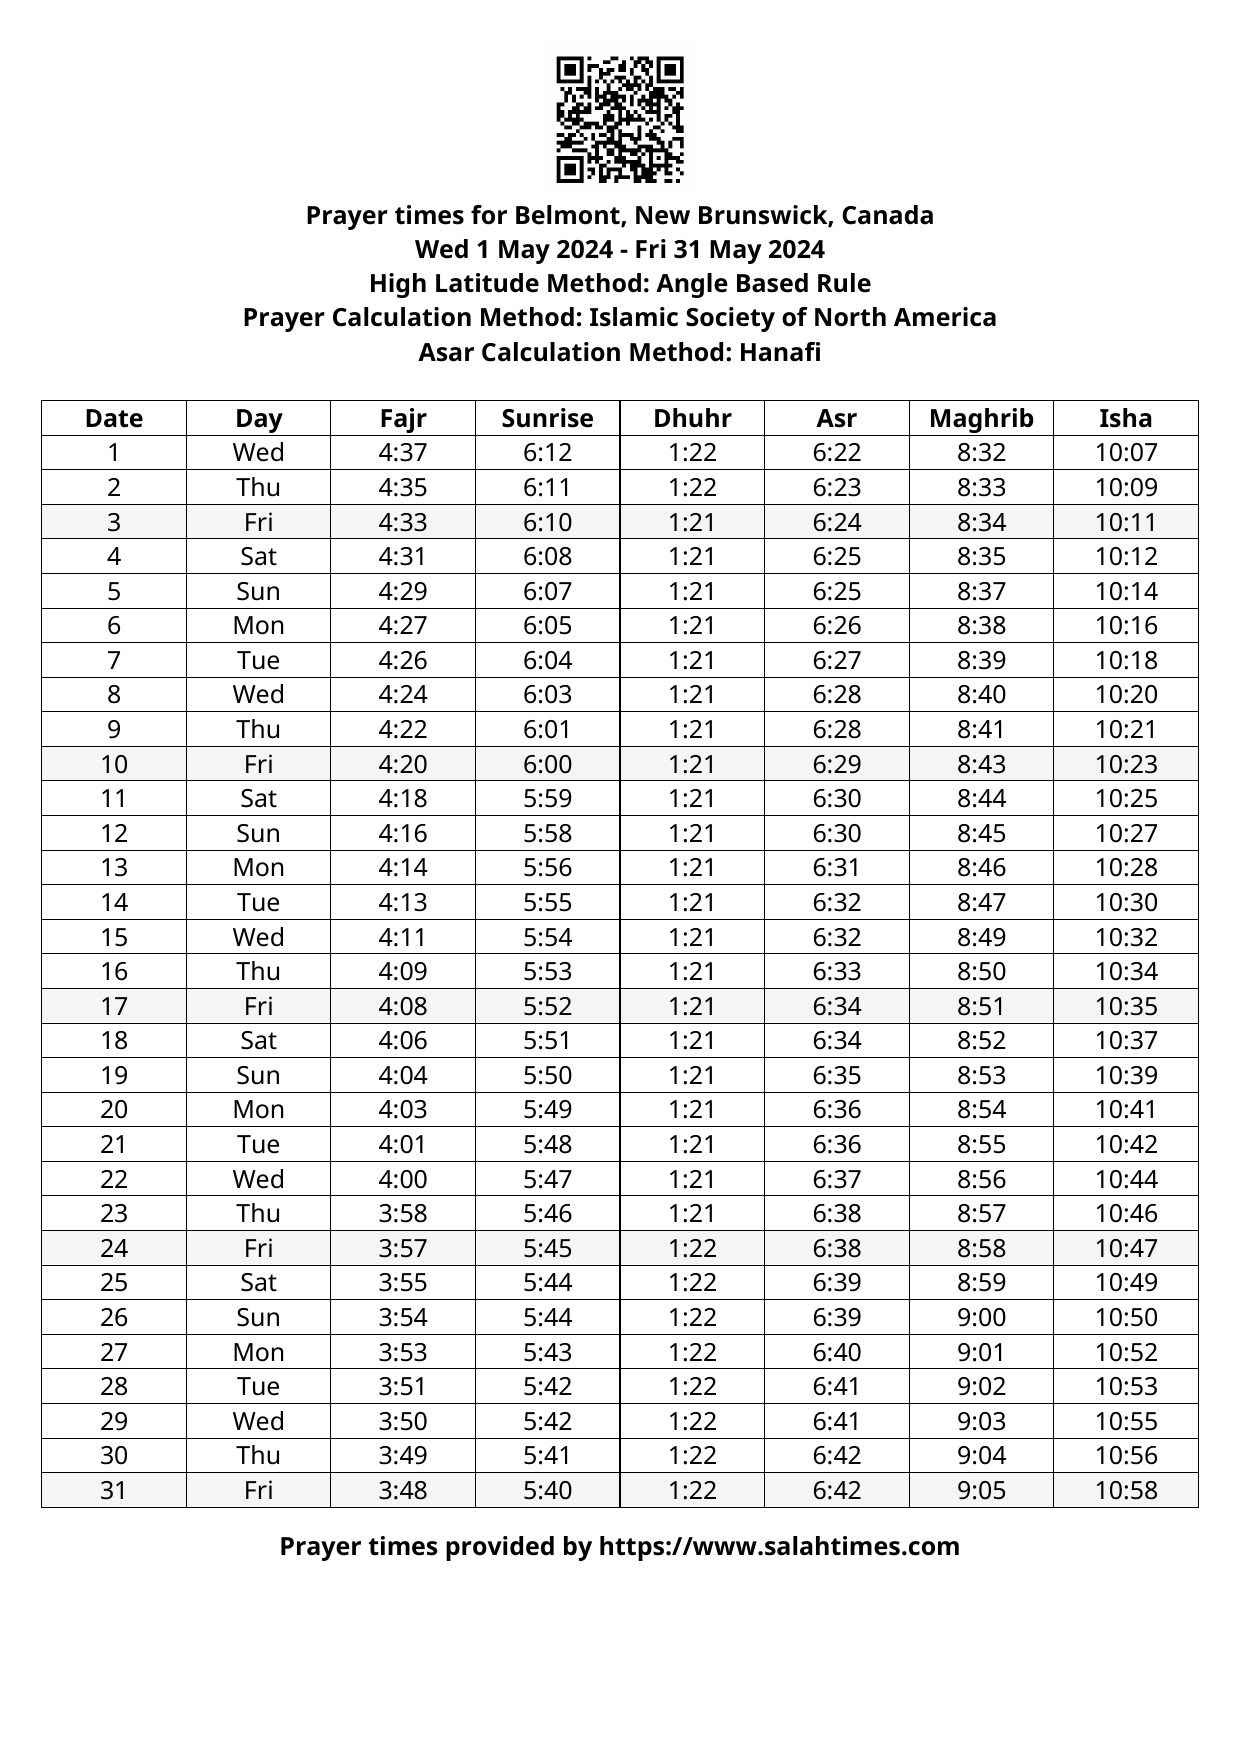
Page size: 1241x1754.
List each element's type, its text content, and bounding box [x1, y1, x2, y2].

table_cell 6:07 [476, 574, 619, 607]
table_cell 3:48 [331, 1473, 475, 1507]
table_cell 10:27 [1054, 816, 1198, 849]
table_cell 8:38 [910, 609, 1053, 642]
table_cell 1:21 [621, 643, 764, 677]
table_cell 6:24 [765, 505, 909, 538]
table_cell Sat [187, 539, 330, 573]
table_cell 4:00 [331, 1162, 475, 1195]
table_cell 5:58 [476, 816, 619, 849]
table_cell 6:00 [476, 747, 619, 780]
table_cell 1:22 [621, 470, 764, 504]
table_cell 5:54 [476, 920, 619, 953]
text Prayer times provided by https://www.salahtimes.com [42, 1528, 1198, 1563]
table_cell 10:09 [1054, 470, 1198, 504]
table_cell 5:51 [476, 1024, 619, 1057]
table_cell 6:32 [765, 920, 909, 953]
table_cell 30 [42, 1439, 186, 1472]
table_cell Wed [187, 436, 330, 469]
table_cell 3:50 [331, 1404, 475, 1437]
table_cell Wed [187, 1162, 330, 1195]
table_cell 6:28 [765, 712, 909, 746]
table_cell 5:50 [476, 1058, 619, 1092]
table_cell 10:46 [1054, 1196, 1198, 1230]
table_cell 6:39 [765, 1300, 909, 1334]
table_cell 4:29 [331, 574, 475, 607]
table_cell 31 [42, 1473, 186, 1507]
table_cell 4:09 [331, 954, 475, 988]
table_cell Wed [187, 678, 330, 711]
table_cell 4:24 [331, 678, 475, 711]
table_cell 1:22 [621, 1335, 764, 1368]
table_cell 6:41 [765, 1369, 909, 1403]
table_cell 9 [42, 712, 186, 746]
table_cell 10:58 [1054, 1473, 1198, 1507]
table_cell 4:22 [331, 712, 475, 746]
table_cell 8:53 [910, 1058, 1053, 1092]
table_header Asr [765, 401, 909, 434]
table_cell 5:56 [476, 851, 619, 884]
table_header Date [42, 401, 186, 434]
table_cell 6:05 [476, 609, 619, 642]
table_cell 14 [42, 885, 186, 919]
table_cell 1:21 [621, 1093, 764, 1126]
table_cell 8:32 [910, 436, 1053, 469]
table_cell 6:22 [765, 436, 909, 469]
table_cell 4:14 [331, 851, 475, 884]
table_cell 1 [42, 436, 186, 469]
table_cell 5:43 [476, 1335, 619, 1368]
table_cell 1:21 [621, 1196, 764, 1230]
table_cell 11 [42, 781, 186, 815]
table_cell 6:30 [765, 781, 909, 815]
table_cell 5:45 [476, 1231, 619, 1264]
table_cell Tue [187, 885, 330, 919]
table_cell 3:57 [331, 1231, 475, 1264]
table_cell 21 [42, 1127, 186, 1161]
table_cell 6:35 [765, 1058, 909, 1092]
table_cell 10 [42, 747, 186, 780]
table_cell 4:16 [331, 816, 475, 849]
table_cell 10:44 [1054, 1162, 1198, 1195]
table_cell Fri [187, 989, 330, 1022]
table_cell Sun [187, 574, 330, 607]
table_cell 6:36 [765, 1093, 909, 1126]
table_header Sunrise [476, 401, 619, 434]
table_cell 8:45 [910, 816, 1053, 849]
table_header Dhuhr [621, 401, 764, 434]
table_cell 3 [42, 505, 186, 538]
table_cell 6:42 [765, 1473, 909, 1507]
table_cell 10:28 [1054, 851, 1198, 884]
table_cell 8:44 [910, 781, 1053, 815]
table_cell 6:28 [765, 678, 909, 711]
table_cell 10:55 [1054, 1404, 1198, 1437]
table_cell 10:47 [1054, 1231, 1198, 1264]
table_cell 10:11 [1054, 505, 1198, 538]
text Asar Calculation Method: Hanafi [42, 334, 1198, 368]
table_cell 6:23 [765, 470, 909, 504]
table_cell 23 [42, 1196, 186, 1230]
table_cell 6:04 [476, 643, 619, 677]
table_cell Thu [187, 1196, 330, 1230]
table_cell 6:34 [765, 989, 909, 1022]
table_cell 29 [42, 1404, 186, 1437]
table_cell Thu [187, 954, 330, 988]
table_cell 5:59 [476, 781, 619, 815]
table_cell 8:50 [910, 954, 1053, 988]
table_cell 4:33 [331, 505, 475, 538]
table_cell Sat [187, 1024, 330, 1057]
table_header Maghrib [910, 401, 1053, 434]
table_cell 6:37 [765, 1162, 909, 1195]
table_cell 10:53 [1054, 1369, 1198, 1403]
table_cell 1:22 [621, 1300, 764, 1334]
table_cell 10:23 [1054, 747, 1198, 780]
table_cell Wed [187, 920, 330, 953]
table_cell 5:40 [476, 1473, 619, 1507]
table_cell 1:21 [621, 1162, 764, 1195]
table_cell 24 [42, 1231, 186, 1264]
table_cell 17 [42, 989, 186, 1022]
table_cell 9:02 [910, 1369, 1053, 1403]
table_cell Thu [187, 712, 330, 746]
table_cell 1:21 [621, 920, 764, 953]
table_cell 4 [42, 539, 186, 573]
table_cell 10:37 [1054, 1024, 1198, 1057]
table_cell 7 [42, 643, 186, 677]
table_cell 1:21 [621, 781, 764, 815]
table_cell 27 [42, 1335, 186, 1368]
table_cell 5:42 [476, 1404, 619, 1437]
table_cell 4:20 [331, 747, 475, 780]
table_cell 10:49 [1054, 1266, 1198, 1299]
table_cell 8:49 [910, 920, 1053, 953]
table_cell 22 [42, 1162, 186, 1195]
table_cell 5 [42, 574, 186, 607]
table_cell 8:46 [910, 851, 1053, 884]
table_cell Tue [187, 1369, 330, 1403]
table_cell 15 [42, 920, 186, 953]
table_cell 4:11 [331, 920, 475, 953]
table_cell 4:37 [331, 436, 475, 469]
table_cell 6:33 [765, 954, 909, 988]
table_cell 4:04 [331, 1058, 475, 1092]
table_cell 6:25 [765, 574, 909, 607]
table_cell 9:04 [910, 1439, 1053, 1472]
table_cell 4:01 [331, 1127, 475, 1161]
table_cell 5:46 [476, 1196, 619, 1230]
table_cell 4:31 [331, 539, 475, 573]
text High Latitude Method: Angle Based Rule [42, 266, 1198, 300]
text Prayer Calculation Method: Islamic Society of North America [42, 300, 1198, 334]
table_cell Mon [187, 609, 330, 642]
table_cell 4:03 [331, 1093, 475, 1126]
table_cell Sun [187, 816, 330, 849]
table_cell 10:21 [1054, 712, 1198, 746]
table_cell 8:43 [910, 747, 1053, 780]
table_cell 6:32 [765, 885, 909, 919]
table_cell 1:21 [621, 851, 764, 884]
table_cell 1:22 [621, 436, 764, 469]
table_cell 1:22 [621, 1231, 764, 1264]
table_header Fajr [331, 401, 475, 434]
table_cell Fri [187, 747, 330, 780]
table_cell Tue [187, 1127, 330, 1161]
table_cell 4:27 [331, 609, 475, 642]
table_cell Mon [187, 1093, 330, 1126]
table_cell 10:42 [1054, 1127, 1198, 1161]
table_cell 5:49 [476, 1093, 619, 1126]
table_cell 5:55 [476, 885, 619, 919]
table_cell 8:56 [910, 1162, 1053, 1195]
table_cell 8:35 [910, 539, 1053, 573]
table_cell 8:33 [910, 470, 1053, 504]
table_cell 25 [42, 1266, 186, 1299]
table_cell 8:57 [910, 1196, 1053, 1230]
table_cell 6:26 [765, 609, 909, 642]
table_cell 6:12 [476, 436, 619, 469]
table_cell 1:21 [621, 678, 764, 711]
table_cell 4:18 [331, 781, 475, 815]
table_cell 28 [42, 1369, 186, 1403]
table_cell 10:20 [1054, 678, 1198, 711]
text Wed 1 May 2024 - Fri 31 May 2024 [42, 232, 1198, 266]
table_cell Mon [187, 1335, 330, 1368]
table_cell 4:06 [331, 1024, 475, 1057]
table_cell 1:21 [621, 1024, 764, 1057]
table_cell 10:41 [1054, 1093, 1198, 1126]
table_cell 8:58 [910, 1231, 1053, 1264]
table_cell 6:41 [765, 1404, 909, 1437]
table_cell 8:51 [910, 989, 1053, 1022]
table_cell 1:21 [621, 505, 764, 538]
table_cell 10:32 [1054, 920, 1198, 953]
table_cell 8:39 [910, 643, 1053, 677]
table_header Isha [1054, 401, 1198, 434]
table_cell 5:41 [476, 1439, 619, 1472]
table_cell 9:03 [910, 1404, 1053, 1437]
table_cell 10:39 [1054, 1058, 1198, 1092]
table_cell 6:38 [765, 1196, 909, 1230]
table_cell 3:54 [331, 1300, 475, 1334]
table_cell 10:07 [1054, 436, 1198, 469]
table_cell 1:21 [621, 1127, 764, 1161]
table_cell 5:52 [476, 989, 619, 1022]
table_cell 5:44 [476, 1300, 619, 1334]
table_cell 26 [42, 1300, 186, 1334]
table_cell 3:49 [331, 1439, 475, 1472]
table_cell 10:52 [1054, 1335, 1198, 1368]
table_cell 8:55 [910, 1127, 1053, 1161]
table_cell 6:42 [765, 1439, 909, 1472]
table_cell 6:29 [765, 747, 909, 780]
table_cell Fri [187, 1473, 330, 1507]
table_cell 18 [42, 1024, 186, 1057]
table_cell 1:22 [621, 1369, 764, 1403]
table_cell 6:36 [765, 1127, 909, 1161]
table_cell 10:50 [1054, 1300, 1198, 1334]
table_cell 10:18 [1054, 643, 1198, 677]
table_cell 8:34 [910, 505, 1053, 538]
table_cell 6:10 [476, 505, 619, 538]
table_cell 1:21 [621, 885, 764, 919]
table_cell 1:21 [621, 609, 764, 642]
table_cell 6:11 [476, 470, 619, 504]
table_cell 6:27 [765, 643, 909, 677]
table_cell 5:47 [476, 1162, 619, 1195]
table_cell 1:21 [621, 712, 764, 746]
table_cell Wed [187, 1404, 330, 1437]
table_cell 3:58 [331, 1196, 475, 1230]
table_cell 12 [42, 816, 186, 849]
table_cell 5:44 [476, 1266, 619, 1299]
table_cell 9:00 [910, 1300, 1053, 1334]
table_cell 9:01 [910, 1335, 1053, 1368]
table_cell 10:16 [1054, 609, 1198, 642]
table_cell 4:35 [331, 470, 475, 504]
table_cell 8:47 [910, 885, 1053, 919]
table_cell Sat [187, 781, 330, 815]
table_cell 6:08 [476, 539, 619, 573]
table_cell 1:22 [621, 1439, 764, 1472]
table_cell 6:03 [476, 678, 619, 711]
table_cell 8:41 [910, 712, 1053, 746]
table_cell 3:51 [331, 1369, 475, 1403]
table_cell 10:12 [1054, 539, 1198, 573]
table_cell 10:14 [1054, 574, 1198, 607]
table_header Day [187, 401, 330, 434]
table_cell 9:05 [910, 1473, 1053, 1507]
table_cell 1:21 [621, 816, 764, 849]
table_cell 6:34 [765, 1024, 909, 1057]
table_cell 3:55 [331, 1266, 475, 1299]
table_cell 6 [42, 609, 186, 642]
table_cell 5:48 [476, 1127, 619, 1161]
table_cell 19 [42, 1058, 186, 1092]
table_cell 10:35 [1054, 989, 1198, 1022]
table_cell Mon [187, 851, 330, 884]
table_cell Thu [187, 1439, 330, 1472]
table_cell Fri [187, 505, 330, 538]
table_cell 6:25 [765, 539, 909, 573]
table_cell 6:40 [765, 1335, 909, 1368]
table_cell 20 [42, 1093, 186, 1126]
table_cell 6:30 [765, 816, 909, 849]
table_cell 8:59 [910, 1266, 1053, 1299]
table_cell 10:30 [1054, 885, 1198, 919]
table_cell 1:21 [621, 747, 764, 780]
table_cell 4:26 [331, 643, 475, 677]
table_cell 16 [42, 954, 186, 988]
table_cell Thu [187, 470, 330, 504]
table_cell Sat [187, 1266, 330, 1299]
table_cell 8:37 [910, 574, 1053, 607]
table_cell 4:13 [331, 885, 475, 919]
table_cell 5:42 [476, 1369, 619, 1403]
table_cell 1:21 [621, 574, 764, 607]
table_cell 1:22 [621, 1404, 764, 1437]
table_cell 1:21 [621, 539, 764, 573]
table_cell Tue [187, 643, 330, 677]
table_cell 1:21 [621, 954, 764, 988]
table_cell 4:08 [331, 989, 475, 1022]
table_cell 8:52 [910, 1024, 1053, 1057]
table_cell Fri [187, 1231, 330, 1264]
table_cell 10:34 [1054, 954, 1198, 988]
table_cell 6:01 [476, 712, 619, 746]
table_cell 1:21 [621, 1058, 764, 1092]
table_cell 6:39 [765, 1266, 909, 1299]
table_cell 10:25 [1054, 781, 1198, 815]
table_cell 10:56 [1054, 1439, 1198, 1472]
table_cell 1:22 [621, 1473, 764, 1507]
table_cell 6:38 [765, 1231, 909, 1264]
table_cell Sun [187, 1300, 330, 1334]
text Prayer times for Belmont, New Brunswick, Canada [42, 198, 1198, 232]
table_cell 3:53 [331, 1335, 475, 1368]
table_cell 8:40 [910, 678, 1053, 711]
table_cell 8 [42, 678, 186, 711]
table_cell Sun [187, 1058, 330, 1092]
table_cell 2 [42, 470, 186, 504]
table_cell 1:21 [621, 989, 764, 1022]
table_cell 8:54 [910, 1093, 1053, 1126]
picture [542, 41, 699, 198]
table_cell 13 [42, 851, 186, 884]
table_cell 5:53 [476, 954, 619, 988]
table_cell 1:22 [621, 1266, 764, 1299]
table_cell 6:31 [765, 851, 909, 884]
